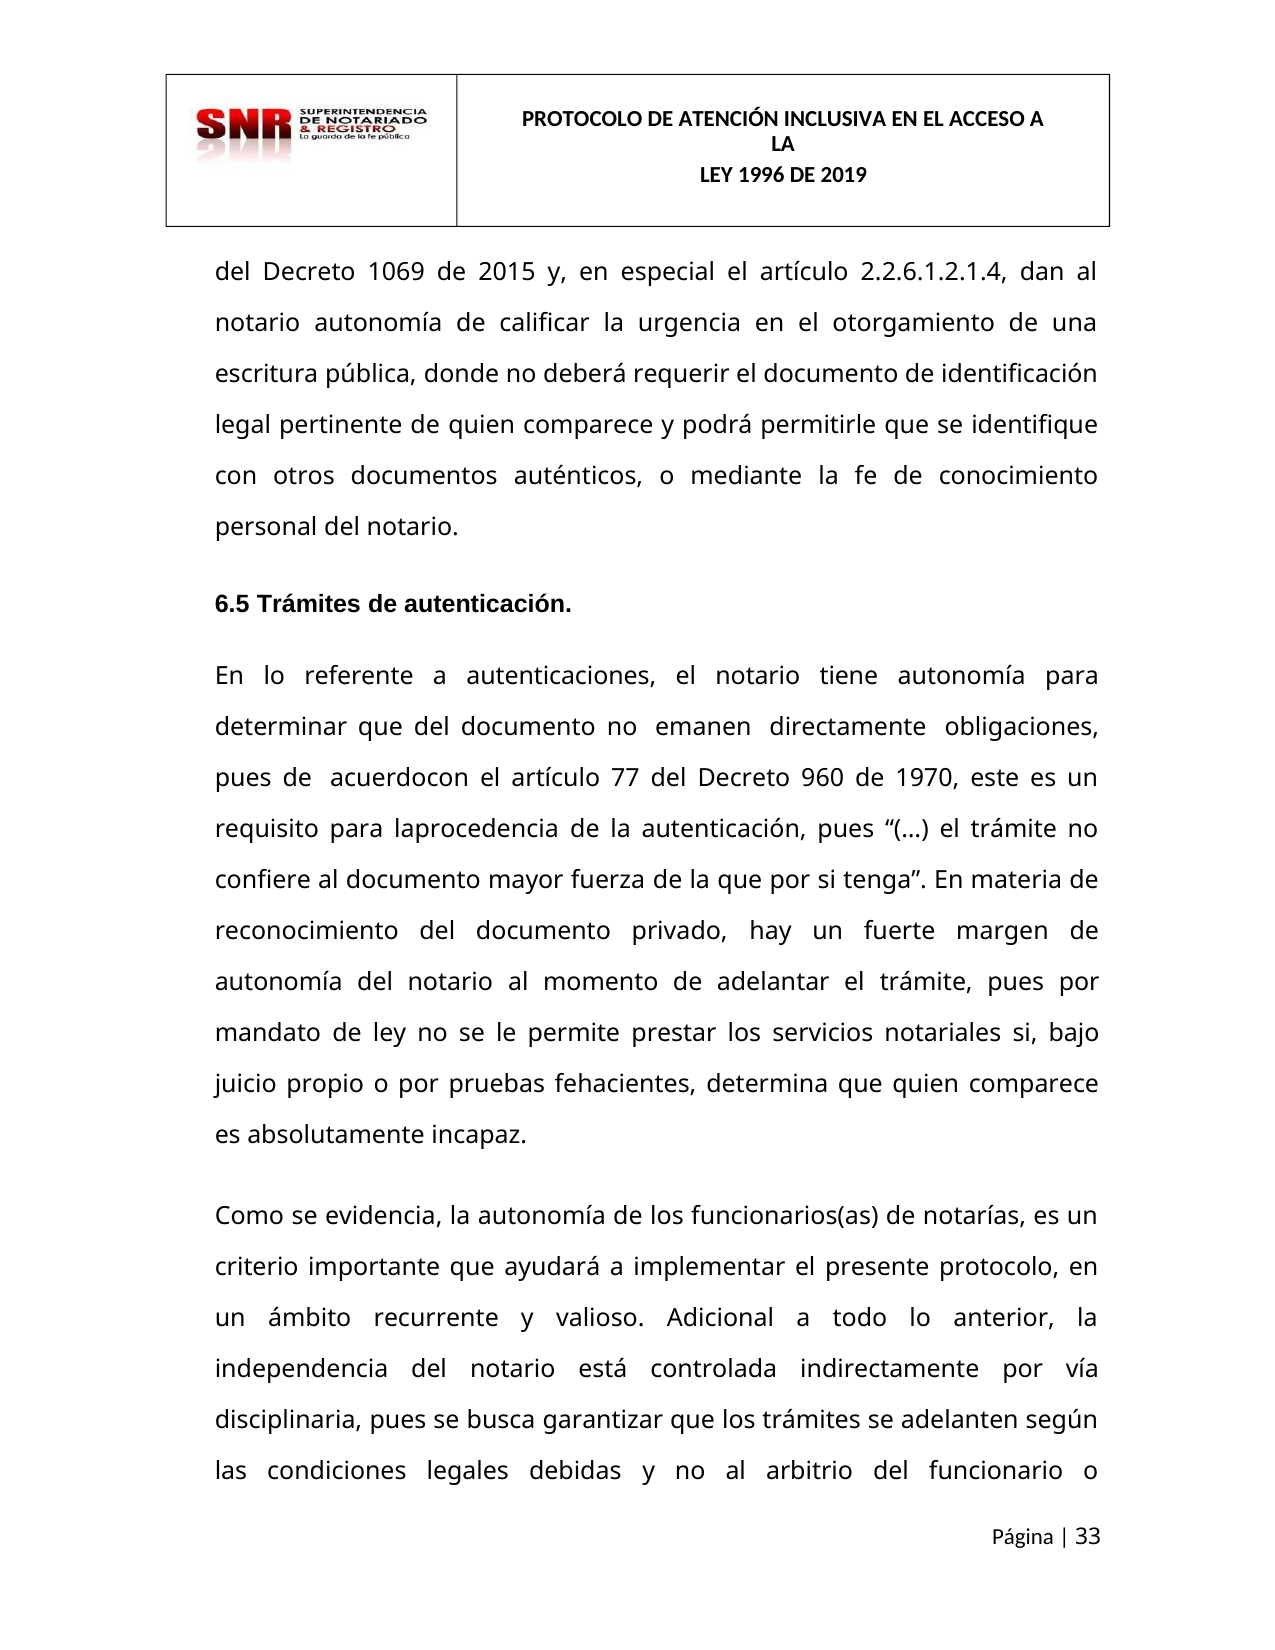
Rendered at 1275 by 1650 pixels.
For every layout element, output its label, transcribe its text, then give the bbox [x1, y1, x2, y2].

text del Decreto 1069 de 2015 y, en especial el artículo 2.2.6.1.2.1.4, dan al notario autonomía de calificar la urgencia en el otorgamiento de una escritura pública, donde no deberá requerir el documento de identificación legal pertinente de quien comparece y podrá permitirle que se identifique con otros documentos auténticos, o mediante la fe de conocimiento personal del notario. [214, 253, 1098, 542]
text En lo referente a autenticaciones, el notario tiene autonomía para determinar que del documento no emanen directamente obligaciones, pues de acuerdocon el artículo 77 del Decreto 960 de 1970, este es un requisito para laprocedencia de la autenticación, pues “(…) el trámite no confiere al documento mayor fuerza de la que por si tenga”. En materia de reconocimiento del documento privado, hay un fuerte margen de autonomía del notario al momento de adelantar el trámite, pues por mandato de ley no se le permite prestar los servicios notariales si, bajo juicio propio o por pruebas fehacientes, determina que quien comparece es absolutamente incapaz. [214, 657, 1099, 1151]
subtitle Trámites de autenticación. [214, 589, 1121, 617]
picture [189, 97, 430, 171]
